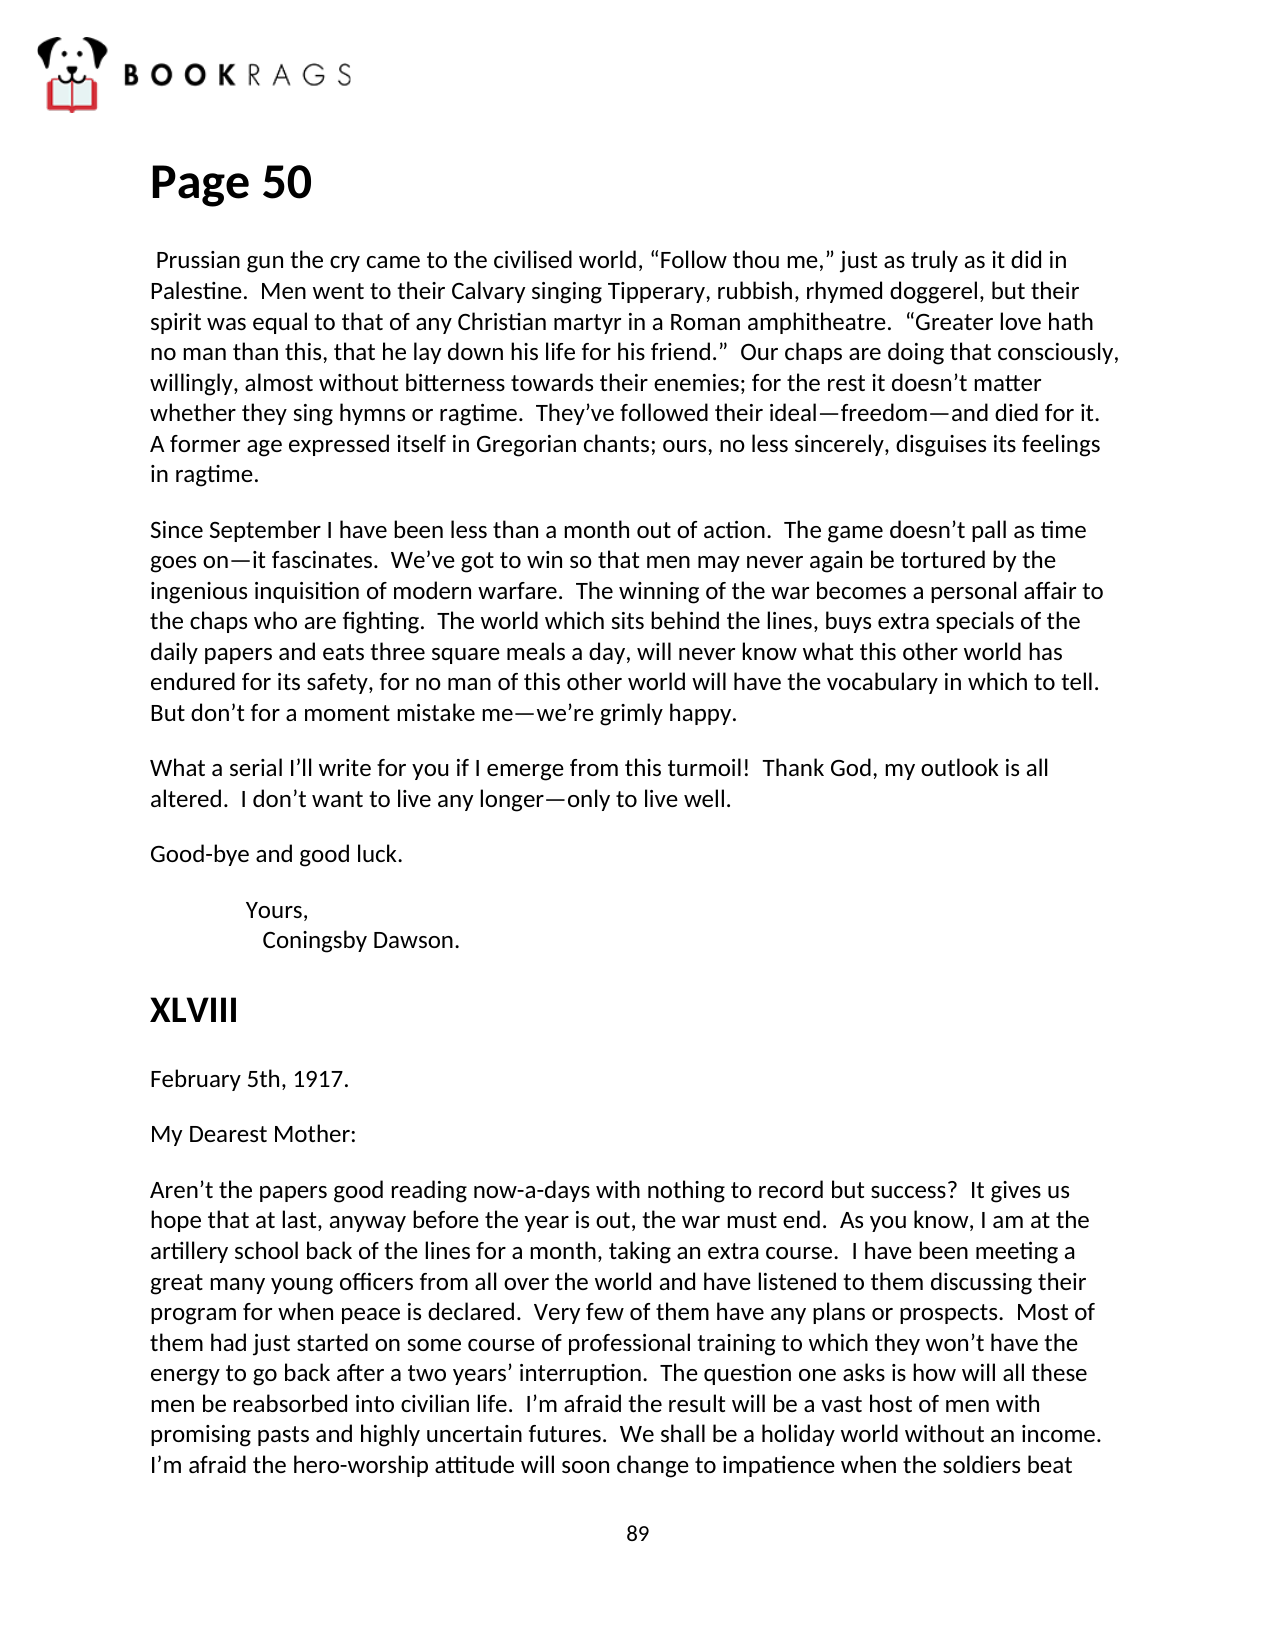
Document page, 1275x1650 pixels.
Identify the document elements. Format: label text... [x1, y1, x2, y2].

text Yours, Coningsby Dawson. [150, 894, 1125, 955]
text XLVIII [150, 986, 1125, 1032]
text Since September I have been less than a month out of action. The game doesn’t pall as time goes on—­it fascinates. We’ve got to win so that men may never again be tortured by the ingenious inquisition of modern warfare. The winning of the war becomes a personal affair to the chaps who are fighting. The world which sits behind the lines, buys extra specials of the daily papers and eats three square meals a day, will never know what this other world has endured for its safety, for no man of this other world will have the vocabulary in which to tell. But don’t for a moment mistake me—­we’re grimly happy. [150, 514, 1125, 727]
picture [37, 37, 351, 113]
text Prussian gun the cry came to the civilised world, “Follow thou me,” just as truly as it did in Palestine. Men went to their Calvary singing Tipperary, rubbish, rhymed doggerel, but their spirit was equal to that of any Christian martyr in a Roman amphitheatre. “Greater love hath no man than this, that he lay down his life for his friend.” Our chaps are doing that consciously, willingly, almost without bitterness towards their enemies; for the rest it doesn’t matter whether they sing hymns or ragtime. They’ve followed their ideal—­freedom—­and died for it. A former age expressed itself in Gregorian chants; ours, no less sincerely, disguises its feelings in ragtime. [150, 244, 1125, 489]
text Page 50 [150, 150, 1125, 211]
text What a serial I’ll write for you if I emerge from this turmoil! Thank God, my outlook is all altered. I don’t want to live any longer—­only to live well. [150, 752, 1125, 813]
text Good-bye and good luck. [150, 838, 1125, 869]
text My Dearest Mother: [150, 1119, 1125, 1149]
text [150, 1174, 1125, 1479]
text February 5th, 1917. [150, 1063, 1125, 1094]
